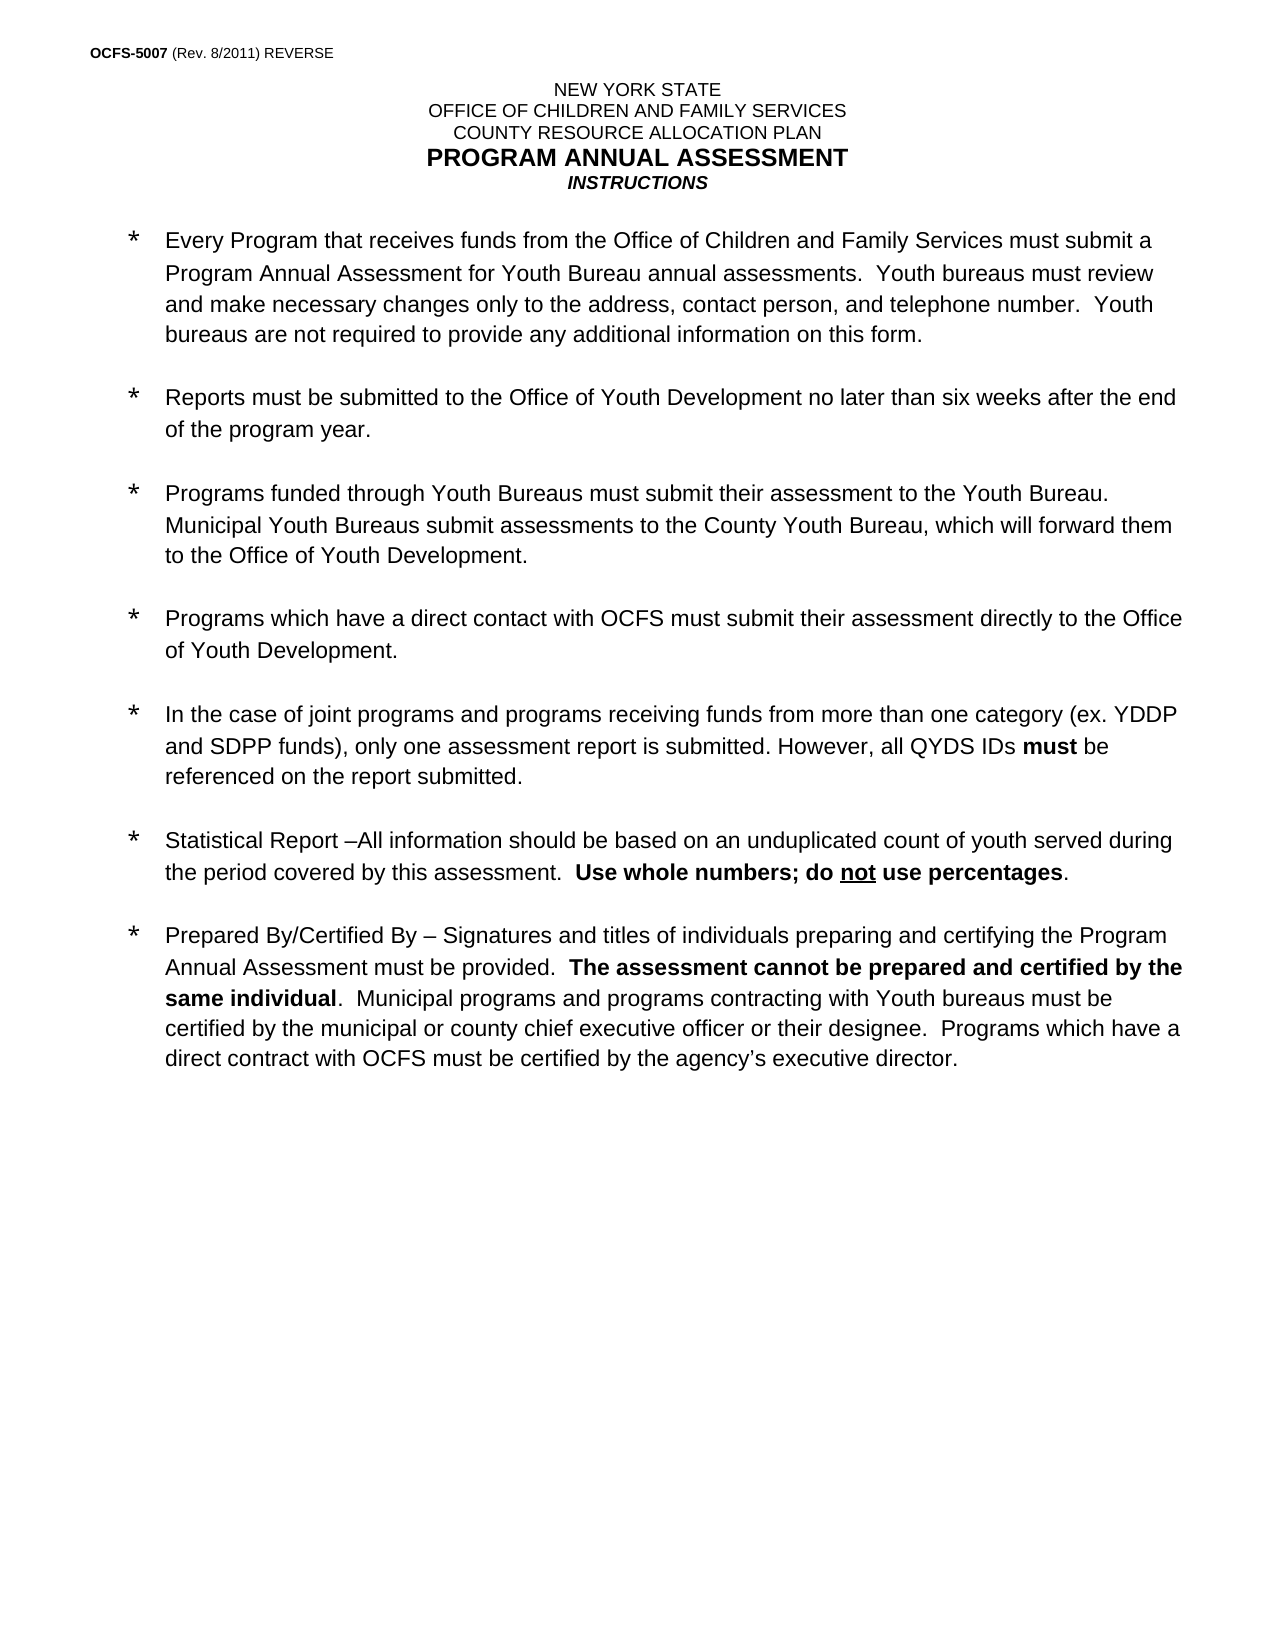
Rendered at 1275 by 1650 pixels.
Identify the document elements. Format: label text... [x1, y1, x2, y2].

list Programs which have a direct contact with OCFS must submit their assessment directly to the Office of Youth Development. [127, 602, 1185, 664]
text OCFS-5007 (Rev. 8/2011) REVERSE [90, 45, 1185, 62]
text NEW YORK STATE [90, 78, 1185, 100]
text Program Annual Assessment for Youth Bureau annual assessments. Youth bureaus must review and make necessary changes only to the address, contact person, and telephone number. Youth bureaus are not required to provide any additional information on this form. [165, 260, 1185, 347]
text OFFICE OF CHILDREN AND FAMILY SERVICES [90, 100, 1185, 122]
list Reports must be submitted to the Office of Youth Development no later than six weeks after the end of the program year. [127, 381, 1185, 443]
text PROGRAM ANNUAL ASSESSMENT [90, 143, 1185, 172]
list In the case of joint programs and programs receiving funds from more than one category (ex. YDDP and SDPP funds), only one assessment report is submitted. However, all QYDS IDs must be referenced on the report submitted. [127, 698, 1185, 789]
list Statistical Report –All information should be based on an unduplicated count of youth served during the period covered by this assessment. Use whole numbers; do not use percentages. [127, 824, 1185, 885]
list Prepared By/Certified By – Signatures and titles of individuals preparing and certifying the Program Annual Assessment must be provided. The assessment cannot be prepared and certified by the same individual. Municipal programs and programs contracting with Youth bureaus must be certified by the municipal or county chief executive officer or their designee. Programs which have a direct contract with OCFS must be certified by the agency’s executive director. [127, 919, 1185, 1071]
list Programs funded through Youth Bureaus must submit their assessment to the Youth Bureau. Municipal Youth Bureaus submit assessments to the County Youth Bureau, which will forward them to the Office of Youth Development. [127, 477, 1185, 568]
text COUNTY RESOURCE ALLOCATION PLAN [90, 122, 1185, 143]
text INSTRUCTIONS [90, 172, 1185, 193]
list Every Program that receives funds from the Office of Children and Family Services must submit a [127, 224, 1185, 256]
